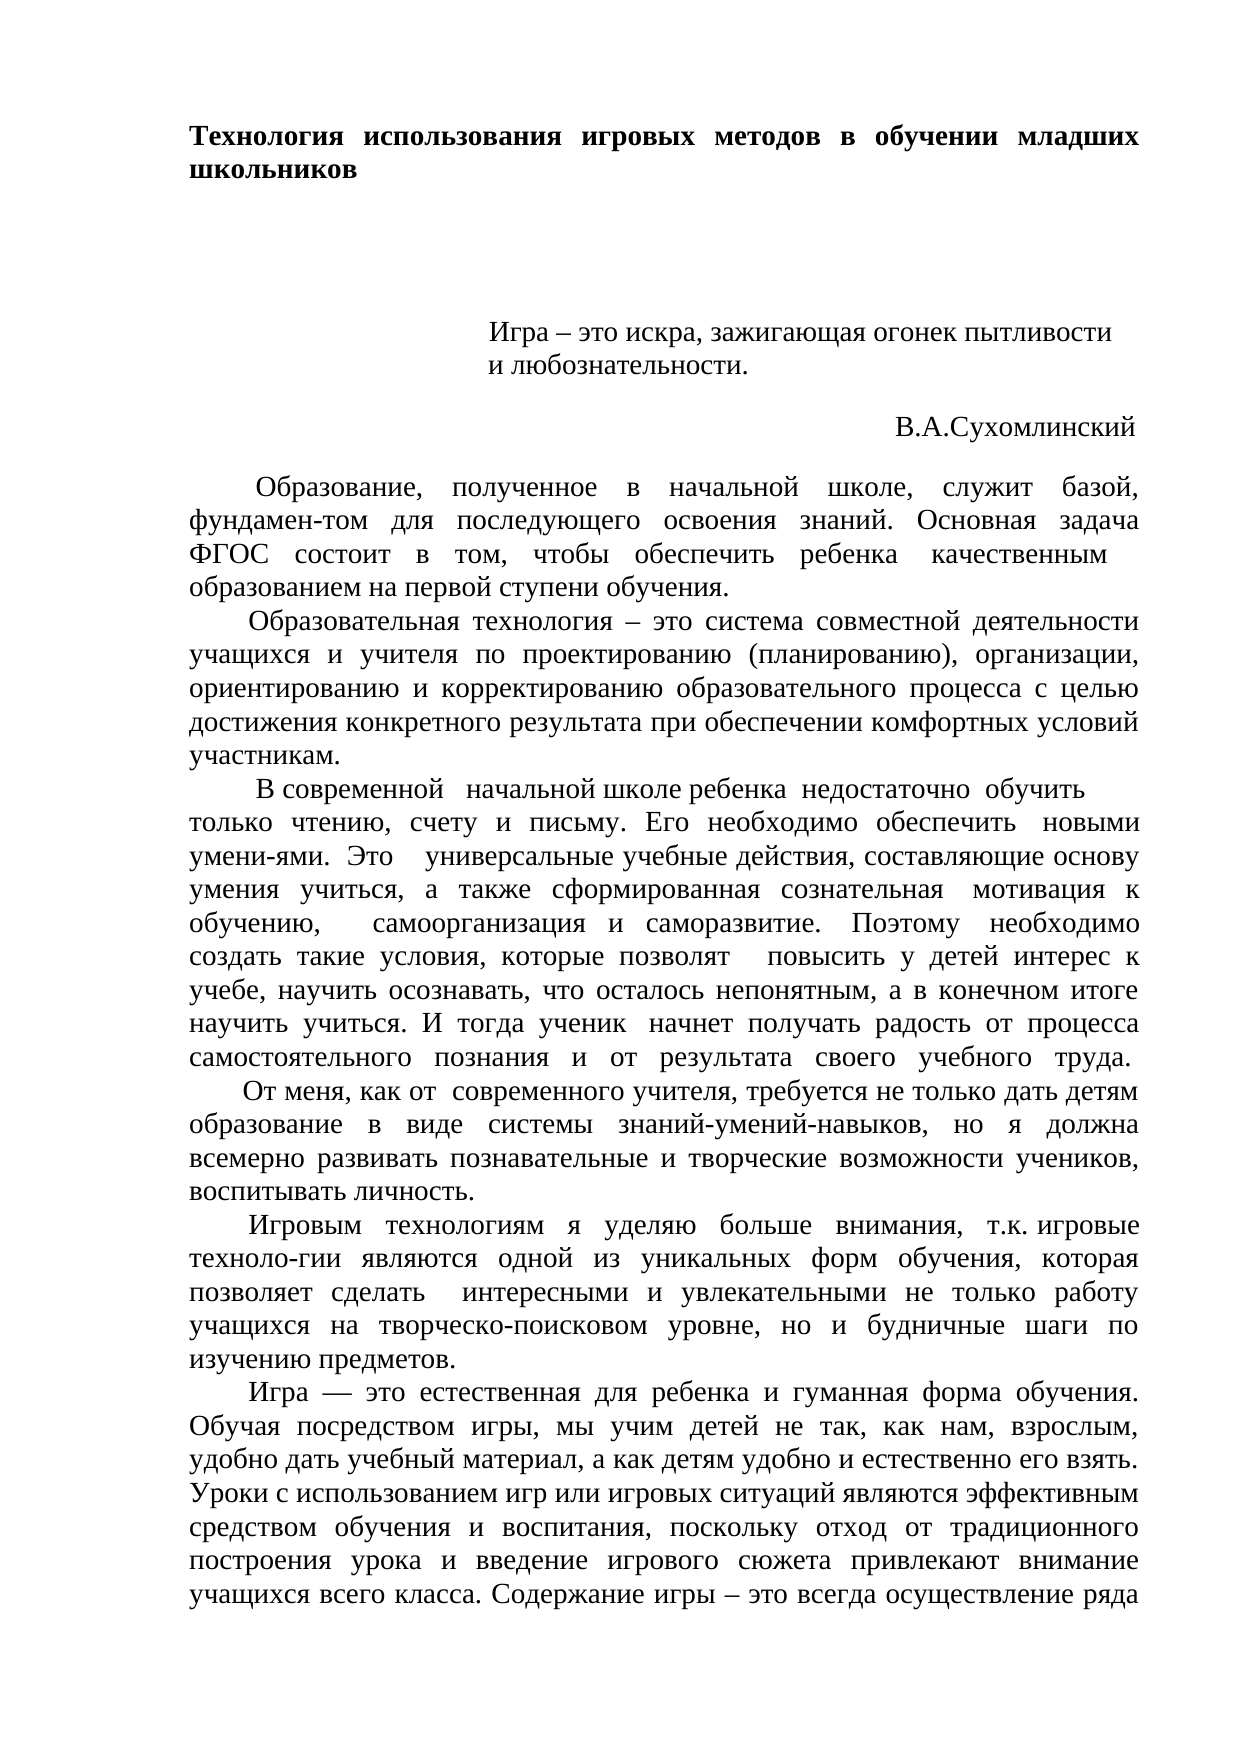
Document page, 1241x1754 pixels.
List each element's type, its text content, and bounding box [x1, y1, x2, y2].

text Технология использования игровых методов в обучении младших школьников [189, 118, 1140, 185]
text и любознательности. [189, 347, 1140, 381]
text только чтению, счету и письму. Его необходимо обеспечить новыми умени-ями. Это универсальные учебные действия, составляющие основу умения учиться, а также сформированная сознательная мотивация к обучению, самоорганизация и саморазвитие. Поэтому необходимо создать такие условия, которые позволят повысить у детей интерес к учебе, научить осознавать, что осталось непонятным, а в конечном итоге научить учиться. И тогда ученик начнет получать радость от процесса самостоятельного познания и от результата своего учебного труда. От меня, как от современного учителя, требуется не только дать детям образование в виде системы знаний-умений-навыков, но я должна всемерно развивать познавательные и творческие возможности учеников, воспитывать личность. [189, 804, 1140, 1207]
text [189, 1374, 1140, 1609]
text Образование, полученное в начальной школе, служит базой, фундамен-том для последующего освоения знаний. Основная задача ФГОС состоит в том, чтобы обеспечить ребенка качественным образованием на первой ступени обучения. [189, 469, 1140, 603]
text Игра – это искра, зажигающая огонек пытливости [189, 314, 1140, 347]
text В современной начальной школе ребенка недостаточно обучить [189, 771, 1140, 804]
text Игровым технологиям я уделяю больше внимания, т.к. игровые техноло-гии являются одной из уникальных форм обучения, которая позволяет сделать интересными и увлекательными не только работу учащихся на творческо-поисковом уровне, но и будничные шаги по изучению предметов. [189, 1207, 1140, 1374]
text Образовательная технология – это система совместной деятельности учащихся и учителя по проектированию (планированию), организации, ориентированию и корректированию образовательного процесса с целью достижения конкретного результата при обеспечении комфортных условий участникам. [189, 603, 1140, 771]
